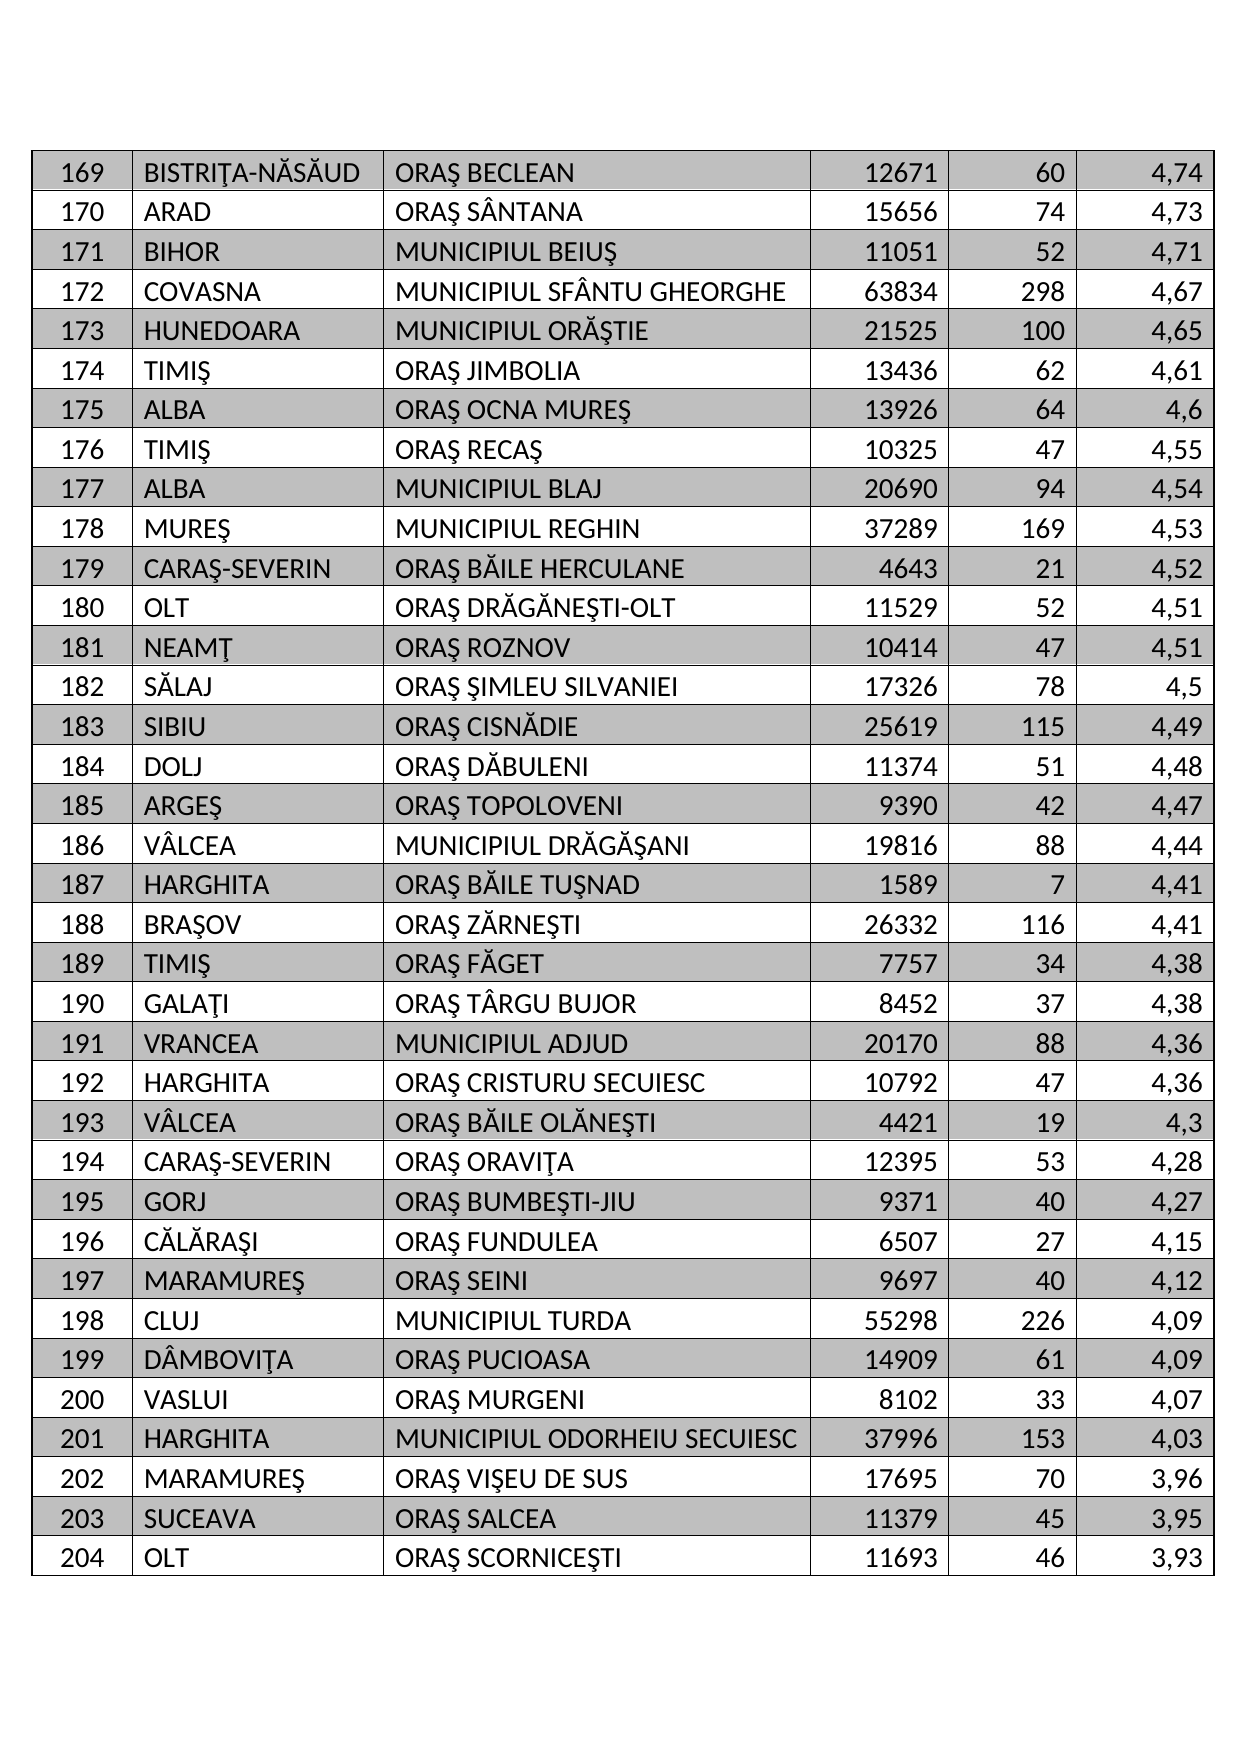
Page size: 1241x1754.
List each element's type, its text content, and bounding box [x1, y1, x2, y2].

table_cell 100 [949, 309, 1076, 348]
table_cell 34 [949, 943, 1076, 981]
table_cell 4,12 [1077, 1259, 1213, 1298]
table_cell 13926 [811, 389, 948, 427]
table_cell 4,09 [1077, 1299, 1213, 1337]
table_cell MUREŞ [133, 507, 383, 546]
table_cell 13436 [811, 349, 948, 387]
table_cell DOLJ [133, 745, 383, 783]
table_cell 10792 [811, 1061, 948, 1100]
table_cell SUCEAVA [133, 1497, 383, 1535]
table_cell 182 [33, 666, 132, 704]
table_cell 4,67 [1077, 270, 1213, 308]
table_cell 42 [949, 784, 1076, 823]
table_cell 40 [949, 1259, 1076, 1298]
table_cell 1589 [811, 864, 948, 902]
table_cell 7 [949, 864, 1076, 902]
table_cell 169 [949, 507, 1076, 546]
table_cell 3,95 [1077, 1497, 1213, 1535]
table_cell 20690 [811, 468, 948, 506]
table_cell ORAŞ JIMBOLIA [384, 349, 810, 387]
table_cell ORAŞ SCORNICEŞTI [384, 1536, 810, 1575]
table_cell 14909 [811, 1339, 948, 1377]
table_cell MARAMUREŞ [133, 1457, 383, 1496]
table_cell 17695 [811, 1457, 948, 1496]
table_cell 21525 [811, 309, 948, 348]
table_cell 21 [949, 547, 1076, 585]
table_cell 174 [33, 349, 132, 387]
table_cell 153 [949, 1418, 1076, 1456]
table_cell 115 [949, 705, 1076, 744]
table_cell 53 [949, 1141, 1076, 1179]
table_cell 201 [33, 1418, 132, 1456]
table_cell 4,47 [1077, 784, 1213, 823]
table_cell 4,6 [1077, 389, 1213, 427]
table_cell 4643 [811, 547, 948, 585]
table_cell 181 [33, 626, 132, 664]
table_cell 4,03 [1077, 1418, 1213, 1456]
table_cell TIMIŞ [133, 943, 383, 981]
table_cell ORAŞ PUCIOASA [384, 1339, 810, 1377]
table_cell 4,27 [1077, 1180, 1213, 1219]
table_cell MUNICIPIUL ADJUD [384, 1022, 810, 1060]
table_cell 20170 [811, 1022, 948, 1060]
table_cell ALBA [133, 468, 383, 506]
table_cell 64 [949, 389, 1076, 427]
table_cell ORAŞ SEINI [384, 1259, 810, 1298]
table_cell 4421 [811, 1101, 948, 1139]
table_cell 10325 [811, 428, 948, 467]
table_cell VÂLCEA [133, 824, 383, 862]
table_cell 4,51 [1077, 586, 1213, 625]
table_cell 94 [949, 468, 1076, 506]
table_cell ORAŞ TOPOLOVENI [384, 784, 810, 823]
table_cell ORAŞ SÂNTANA [384, 191, 810, 229]
table_cell 63834 [811, 270, 948, 308]
table_cell HARGHITA [133, 1061, 383, 1100]
table_cell ORAŞ FĂGET [384, 943, 810, 981]
table_cell ORAŞ CRISTURU SECUIESC [384, 1061, 810, 1100]
table_cell CLUJ [133, 1299, 383, 1337]
table_cell VÂLCEA [133, 1101, 383, 1139]
table_cell 184 [33, 745, 132, 783]
table_cell ARAD [133, 191, 383, 229]
table_cell 4,38 [1077, 943, 1213, 981]
table_cell 74 [949, 191, 1076, 229]
table_cell 189 [33, 943, 132, 981]
table_cell 88 [949, 1022, 1076, 1060]
table_cell 9390 [811, 784, 948, 823]
table_cell 199 [33, 1339, 132, 1377]
table_cell GALAŢI [133, 982, 383, 1021]
table_cell 4,36 [1077, 1022, 1213, 1060]
table_cell VRANCEA [133, 1022, 383, 1060]
table_cell 183 [33, 705, 132, 744]
table_cell 4,48 [1077, 745, 1213, 783]
table_cell MUNICIPIUL BLAJ [384, 468, 810, 506]
table_cell 298 [949, 270, 1076, 308]
table_cell TIMIŞ [133, 428, 383, 467]
table_cell 88 [949, 824, 1076, 862]
table_cell 4,5 [1077, 666, 1213, 704]
table_cell ORAŞ ŞIMLEU SILVANIEI [384, 666, 810, 704]
table_cell 51 [949, 745, 1076, 783]
table_cell 4,53 [1077, 507, 1213, 546]
table_cell ORAŞ FUNDULEA [384, 1220, 810, 1258]
table_cell ORAŞ BĂILE OLĂNEŞTI [384, 1101, 810, 1139]
table_cell 170 [33, 191, 132, 229]
table_cell 62 [949, 349, 1076, 387]
table_cell SIBIU [133, 705, 383, 744]
table_cell 4,44 [1077, 824, 1213, 862]
table_cell 4,73 [1077, 191, 1213, 229]
table_cell 4,41 [1077, 864, 1213, 902]
table_cell 175 [33, 389, 132, 427]
table_cell 4,38 [1077, 982, 1213, 1021]
table_cell MUNICIPIUL ORĂŞTIE [384, 309, 810, 348]
table_cell 190 [33, 982, 132, 1021]
table_cell 52 [949, 230, 1076, 269]
table_cell 226 [949, 1299, 1076, 1337]
table_cell CARAŞ-SEVERIN [133, 547, 383, 585]
table_cell 11693 [811, 1536, 948, 1575]
table_cell MUNICIPIUL ODORHEIU SECUIESC [384, 1418, 810, 1456]
table_cell 7757 [811, 943, 948, 981]
table_cell COVASNA [133, 270, 383, 308]
table_cell 40 [949, 1180, 1076, 1219]
table_cell 4,71 [1077, 230, 1213, 269]
table_cell 11051 [811, 230, 948, 269]
table_cell 25619 [811, 705, 948, 744]
table_cell 173 [33, 309, 132, 348]
table_cell 19816 [811, 824, 948, 862]
table_cell 179 [33, 547, 132, 585]
table_cell 191 [33, 1022, 132, 1060]
table_cell 177 [33, 468, 132, 506]
table_cell 180 [33, 586, 132, 625]
table_cell 3,93 [1077, 1536, 1213, 1575]
table_cell ORAŞ ZĂRNEŞTI [384, 903, 810, 942]
table_cell ORAŞ BĂILE HERCULANE [384, 547, 810, 585]
table_cell HARGHITA [133, 1418, 383, 1456]
table_cell MARAMUREŞ [133, 1259, 383, 1298]
table_cell MUNICIPIUL REGHIN [384, 507, 810, 546]
table_cell MUNICIPIUL BEIUŞ [384, 230, 810, 269]
table_cell 4,28 [1077, 1141, 1213, 1179]
table_cell 4,51 [1077, 626, 1213, 664]
table_cell 4,55 [1077, 428, 1213, 467]
table_cell 19 [949, 1101, 1076, 1139]
table_cell 6507 [811, 1220, 948, 1258]
table_cell BISTRIŢA-NĂSĂUD [133, 151, 383, 189]
table_cell 196 [33, 1220, 132, 1258]
table_cell ORAŞ BUMBEŞTI-JIU [384, 1180, 810, 1219]
table_cell ORAŞ BĂILE TUŞNAD [384, 864, 810, 902]
table_cell TIMIŞ [133, 349, 383, 387]
table_cell 12395 [811, 1141, 948, 1179]
table_cell ORAŞ CISNĂDIE [384, 705, 810, 744]
table_cell 188 [33, 903, 132, 942]
table_cell 4,41 [1077, 903, 1213, 942]
table_cell 193 [33, 1101, 132, 1139]
table_cell MUNICIPIUL TURDA [384, 1299, 810, 1337]
table_cell HARGHITA [133, 864, 383, 902]
table_cell 171 [33, 230, 132, 269]
table_cell 195 [33, 1180, 132, 1219]
table_cell MUNICIPIUL DRĂGĂŞANI [384, 824, 810, 862]
table_cell ORAŞ BECLEAN [384, 151, 810, 189]
table_cell 46 [949, 1536, 1076, 1575]
table_cell SĂLAJ [133, 666, 383, 704]
table_cell ORAŞ SALCEA [384, 1497, 810, 1535]
table_cell ORAŞ MURGENI [384, 1378, 810, 1417]
table_cell 202 [33, 1457, 132, 1496]
table_cell 4,49 [1077, 705, 1213, 744]
table_cell CĂLĂRAŞI [133, 1220, 383, 1258]
table_cell ORAŞ ROZNOV [384, 626, 810, 664]
table_cell 11529 [811, 586, 948, 625]
table_cell ORAŞ OCNA MUREŞ [384, 389, 810, 427]
table_cell 204 [33, 1536, 132, 1575]
table_cell BIHOR [133, 230, 383, 269]
table_cell 169 [33, 151, 132, 189]
table_cell 9371 [811, 1180, 948, 1219]
table_cell NEAMŢ [133, 626, 383, 664]
table_cell 200 [33, 1378, 132, 1417]
table_cell GORJ [133, 1180, 383, 1219]
table_cell ORAŞ RECAŞ [384, 428, 810, 467]
table_cell 185 [33, 784, 132, 823]
table_cell 9697 [811, 1259, 948, 1298]
table_cell MUNICIPIUL SFÂNTU GHEORGHE [384, 270, 810, 308]
table_cell ORAŞ DRĂGĂNEŞTI-OLT [384, 586, 810, 625]
table_cell 4,3 [1077, 1101, 1213, 1139]
table_cell 4,61 [1077, 349, 1213, 387]
table_cell 4,65 [1077, 309, 1213, 348]
table_cell CARAŞ-SEVERIN [133, 1141, 383, 1179]
table_cell ORAŞ ORAVIŢA [384, 1141, 810, 1179]
table_cell HUNEDOARA [133, 309, 383, 348]
table_cell 203 [33, 1497, 132, 1535]
table_cell 11379 [811, 1497, 948, 1535]
table_cell 4,15 [1077, 1220, 1213, 1258]
table_cell 116 [949, 903, 1076, 942]
table_cell 8452 [811, 982, 948, 1021]
table_cell 47 [949, 626, 1076, 664]
table_cell OLT [133, 1536, 383, 1575]
table_cell 33 [949, 1378, 1076, 1417]
table_cell 187 [33, 864, 132, 902]
table_cell ORAŞ DĂBULENI [384, 745, 810, 783]
table_cell 197 [33, 1259, 132, 1298]
table_cell DÂMBOVIŢA [133, 1339, 383, 1377]
table_cell 15656 [811, 191, 948, 229]
table_cell 12671 [811, 151, 948, 189]
table_cell ORAŞ TÂRGU BUJOR [384, 982, 810, 1021]
table_cell BRAŞOV [133, 903, 383, 942]
table_cell 52 [949, 586, 1076, 625]
table_cell 37996 [811, 1418, 948, 1456]
table_cell ALBA [133, 389, 383, 427]
table_cell 4,09 [1077, 1339, 1213, 1377]
table_cell 194 [33, 1141, 132, 1179]
table_cell 26332 [811, 903, 948, 942]
table_cell 186 [33, 824, 132, 862]
table_cell 4,07 [1077, 1378, 1213, 1417]
table_cell 47 [949, 428, 1076, 467]
table_cell 55298 [811, 1299, 948, 1337]
table_cell OLT [133, 586, 383, 625]
table_cell 37 [949, 982, 1076, 1021]
table_cell 45 [949, 1497, 1076, 1535]
table_cell 70 [949, 1457, 1076, 1496]
table_cell ORAŞ VIŞEU DE SUS [384, 1457, 810, 1496]
table_cell 4,36 [1077, 1061, 1213, 1100]
table_cell 61 [949, 1339, 1076, 1377]
table_cell 4,54 [1077, 468, 1213, 506]
table_cell 178 [33, 507, 132, 546]
table_cell 8102 [811, 1378, 948, 1417]
table_cell 17326 [811, 666, 948, 704]
table_cell 4,52 [1077, 547, 1213, 585]
table_cell 4,74 [1077, 151, 1213, 189]
table_cell 11374 [811, 745, 948, 783]
table_cell 37289 [811, 507, 948, 546]
table_cell 78 [949, 666, 1076, 704]
table_cell 176 [33, 428, 132, 467]
table_cell 198 [33, 1299, 132, 1337]
table_cell ARGEŞ [133, 784, 383, 823]
table_cell VASLUI [133, 1378, 383, 1417]
table_cell 192 [33, 1061, 132, 1100]
table_cell 3,96 [1077, 1457, 1213, 1496]
table_cell 10414 [811, 626, 948, 664]
table_cell 47 [949, 1061, 1076, 1100]
table_cell 27 [949, 1220, 1076, 1258]
table_cell 60 [949, 151, 1076, 189]
table_cell 172 [33, 270, 132, 308]
